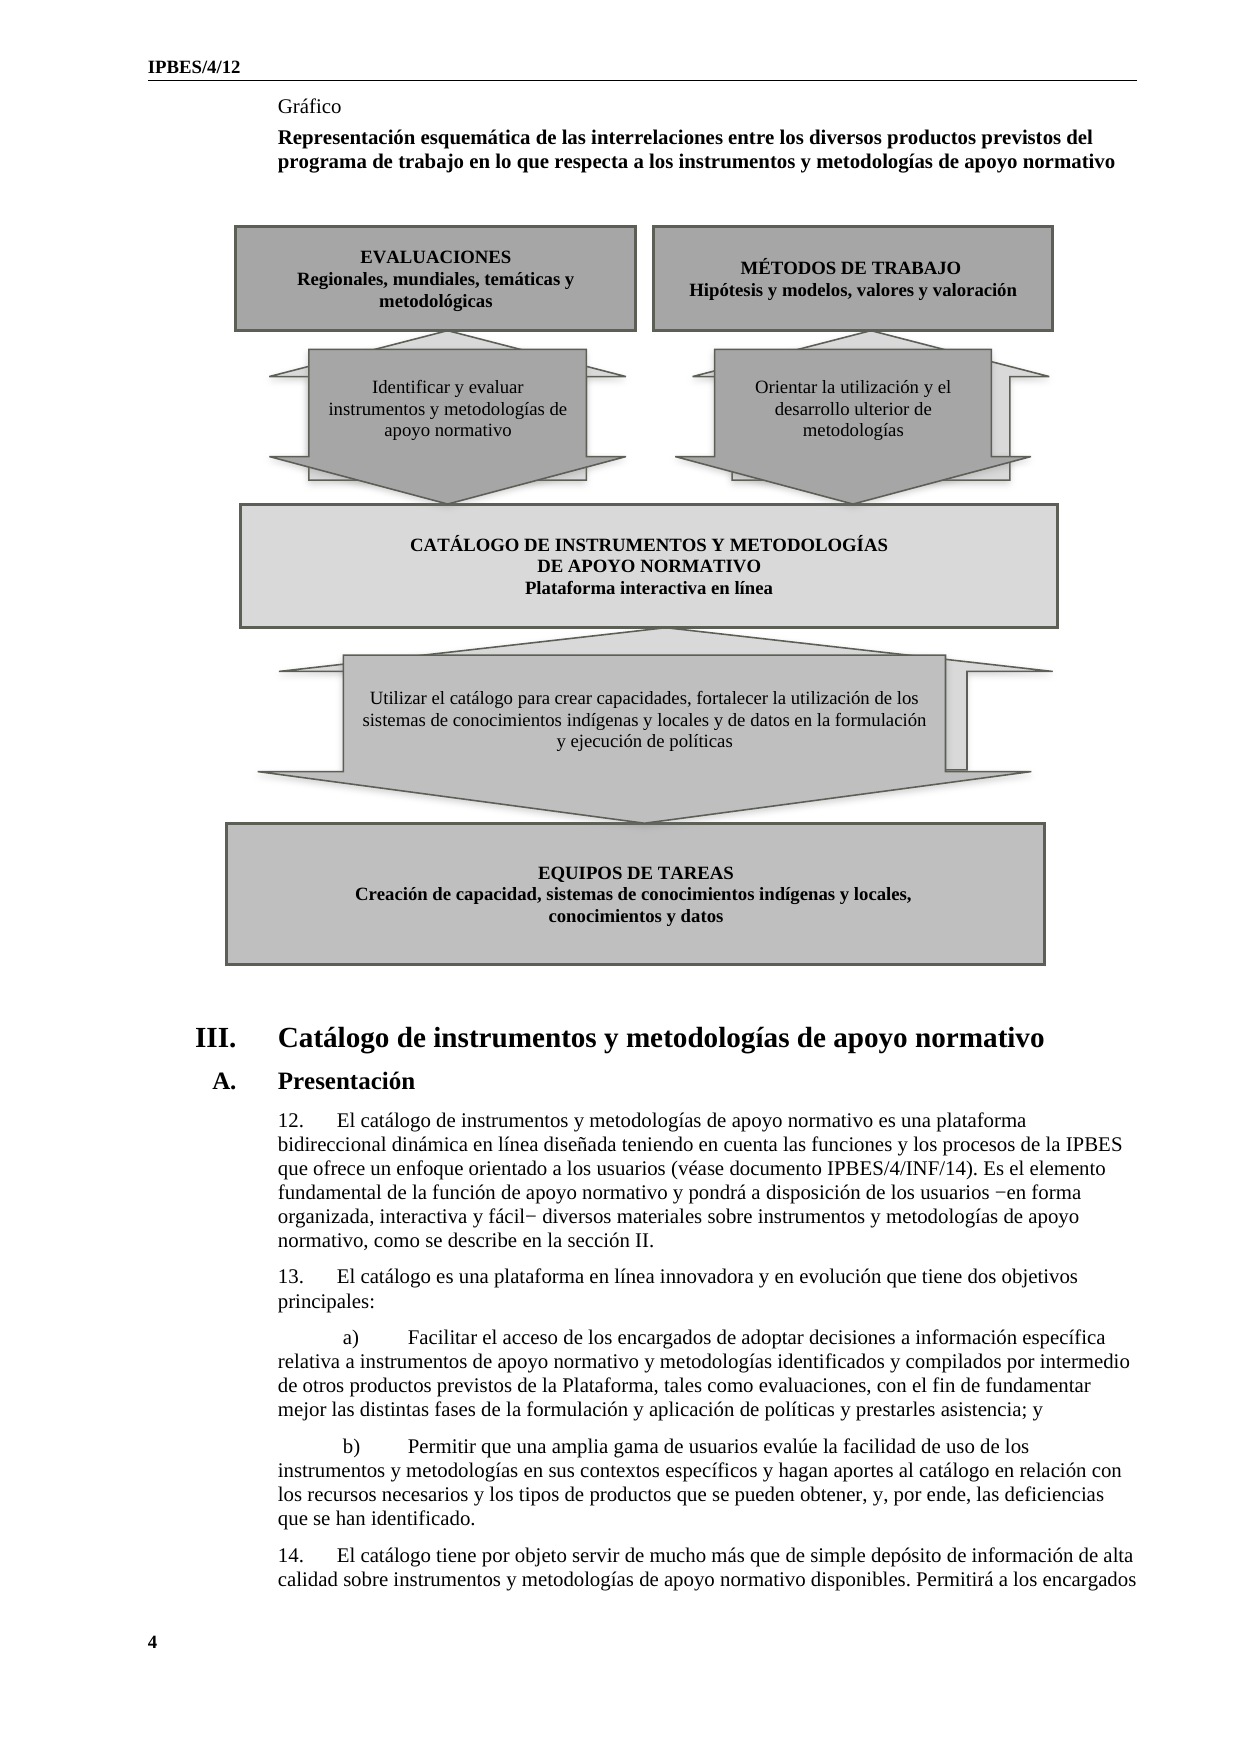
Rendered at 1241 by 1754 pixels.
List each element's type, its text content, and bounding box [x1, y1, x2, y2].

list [278, 1543, 1137, 1591]
list 12. El catálogo de instrumentos y metodologías de apoyo normativo es una plataforma bidireccional dinámica en línea diseñada teniendo en cuenta las funciones y los procesos de la IPBES que ofrece un enfoque orientado a los usuarios (véase documento IPBES/4/INF/14). Es el elemento fundamental de la función de apoyo normativo y pondrá a disposición de los usuarios −en forma organizada, interactiva y fácil− diversos materiales sobre instrumentos y metodologías de apoyo normativo, como se describe en la sección II. [278, 1108, 1137, 1252]
text III. Catálogo de instrumentos y metodologías de apoyo normativo [148, 1020, 1107, 1054]
list 13. El catálogo es una plataforma en línea innovadora y en evolución que tiene dos objetivos principales: [278, 1264, 1137, 1313]
title Gráfico [278, 94, 1137, 118]
list b) Permitir que una amplia gama de usuarios evalúe la facilidad de uso de los instrumentos y metodologías en sus contextos específicos y hagan aportes al catálogo en relación con los recursos necesarios y los tipos de productos que se pueden obtener, y, por ende, las deficiencias que se han identificado. [278, 1434, 1137, 1530]
list a) Facilitar el acceso de los encargados de adoptar decisiones a información específica relativa a instrumentos de apoyo normativo y metodologías identificados y compilados por intermedio de otros productos previstos de la Plataforma, tales como evaluaciones, con el fin de fundamentar mejor las distintas fases de la formulación y aplicación de políticas y prestarles asistencia; y [278, 1325, 1137, 1421]
title Representación esquemática de las interrelaciones entre los diversos productos previstos del programa de trabajo en lo que respecta a los instrumentos y metodologías de apoyo normativo [278, 125, 1137, 173]
text A. Presentación [148, 1066, 1107, 1095]
